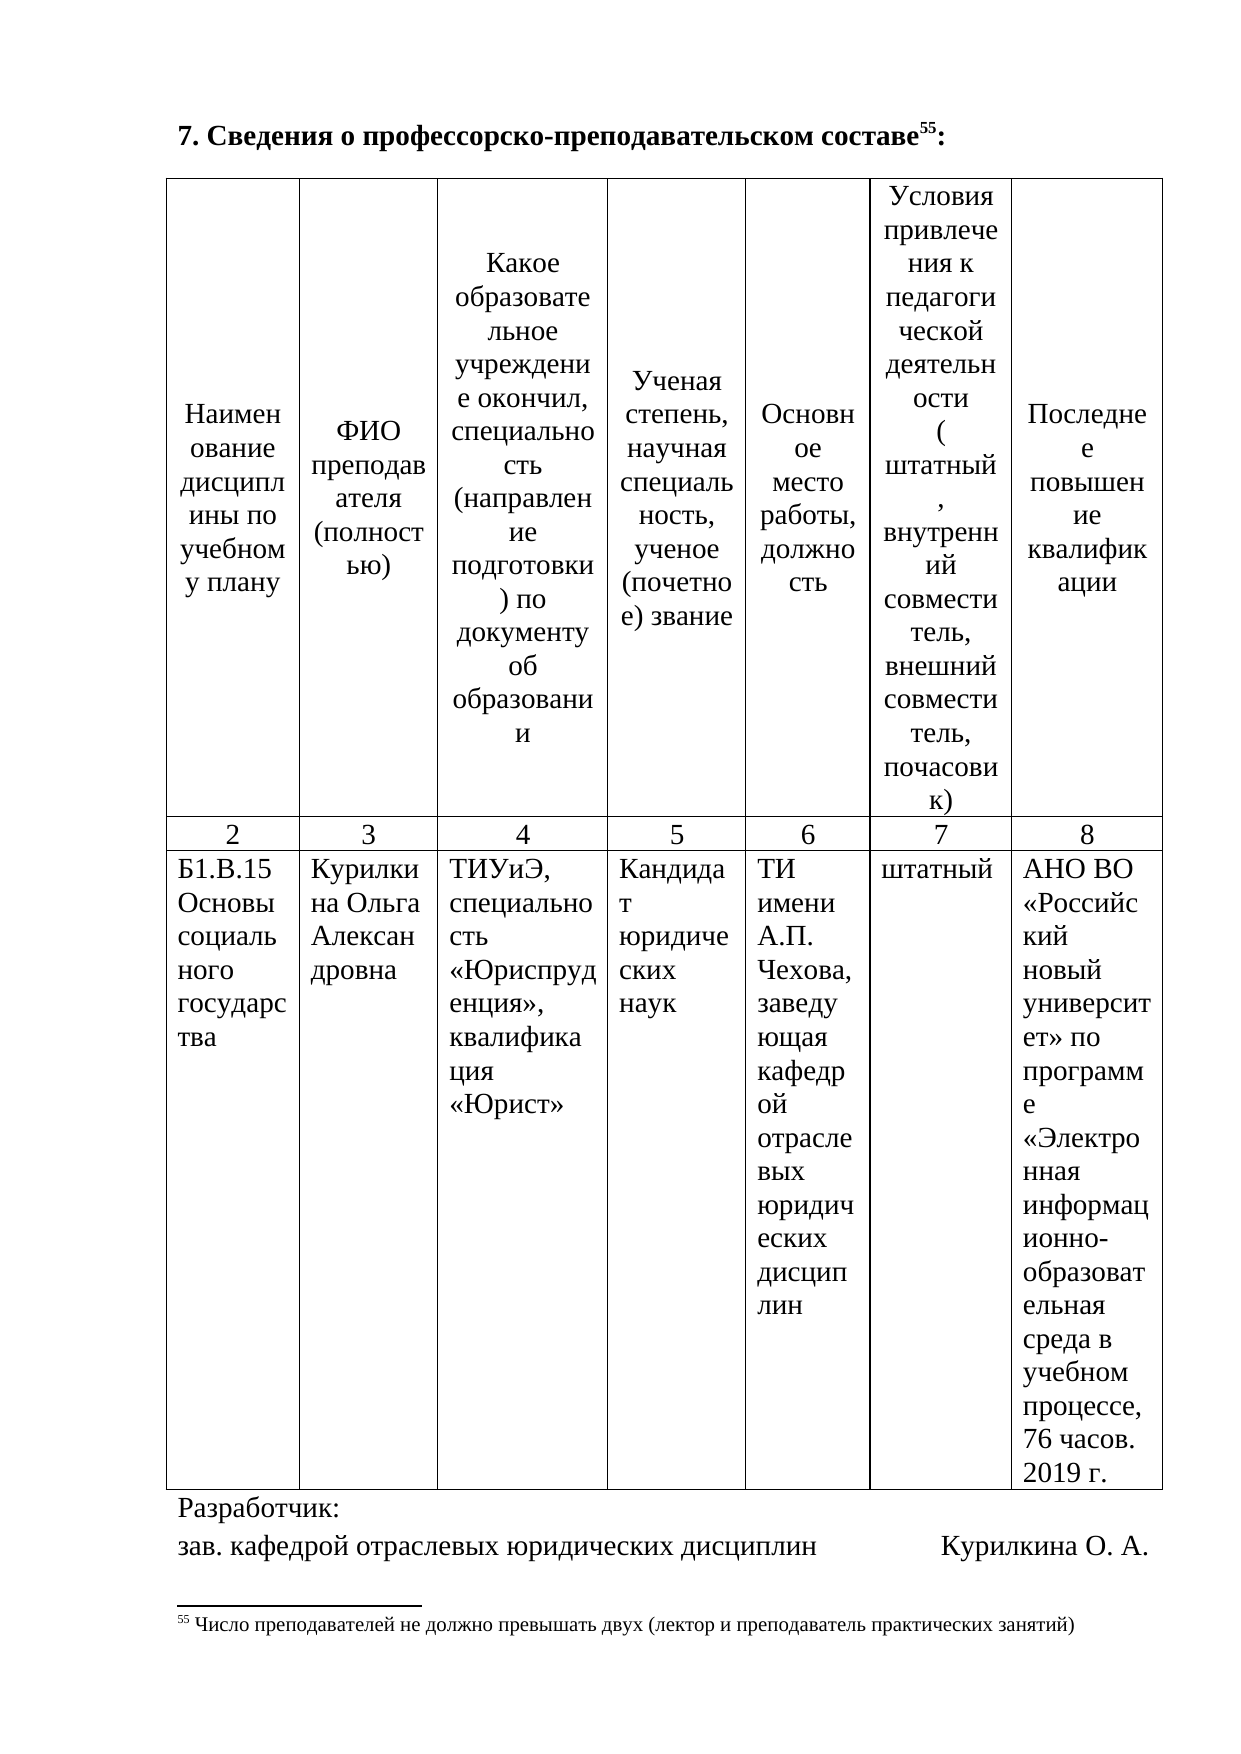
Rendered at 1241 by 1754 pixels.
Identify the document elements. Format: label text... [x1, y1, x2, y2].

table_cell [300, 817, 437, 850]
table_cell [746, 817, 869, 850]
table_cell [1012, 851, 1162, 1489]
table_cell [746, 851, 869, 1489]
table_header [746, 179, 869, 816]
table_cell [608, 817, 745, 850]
list 7. Сведения о профессорско-преподавательском составе: [177, 118, 1152, 152]
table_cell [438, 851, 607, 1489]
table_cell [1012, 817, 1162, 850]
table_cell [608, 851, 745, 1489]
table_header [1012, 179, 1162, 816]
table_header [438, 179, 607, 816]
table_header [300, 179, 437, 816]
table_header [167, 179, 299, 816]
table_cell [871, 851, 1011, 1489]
text Разработчик: зав. кафедрой отраслевых юридических дисциплин Курилкина О. А. [177, 1490, 1152, 1562]
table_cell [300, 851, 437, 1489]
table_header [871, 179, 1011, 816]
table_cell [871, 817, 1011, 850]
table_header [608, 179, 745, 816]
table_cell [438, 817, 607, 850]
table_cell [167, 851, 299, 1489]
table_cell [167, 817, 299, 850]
